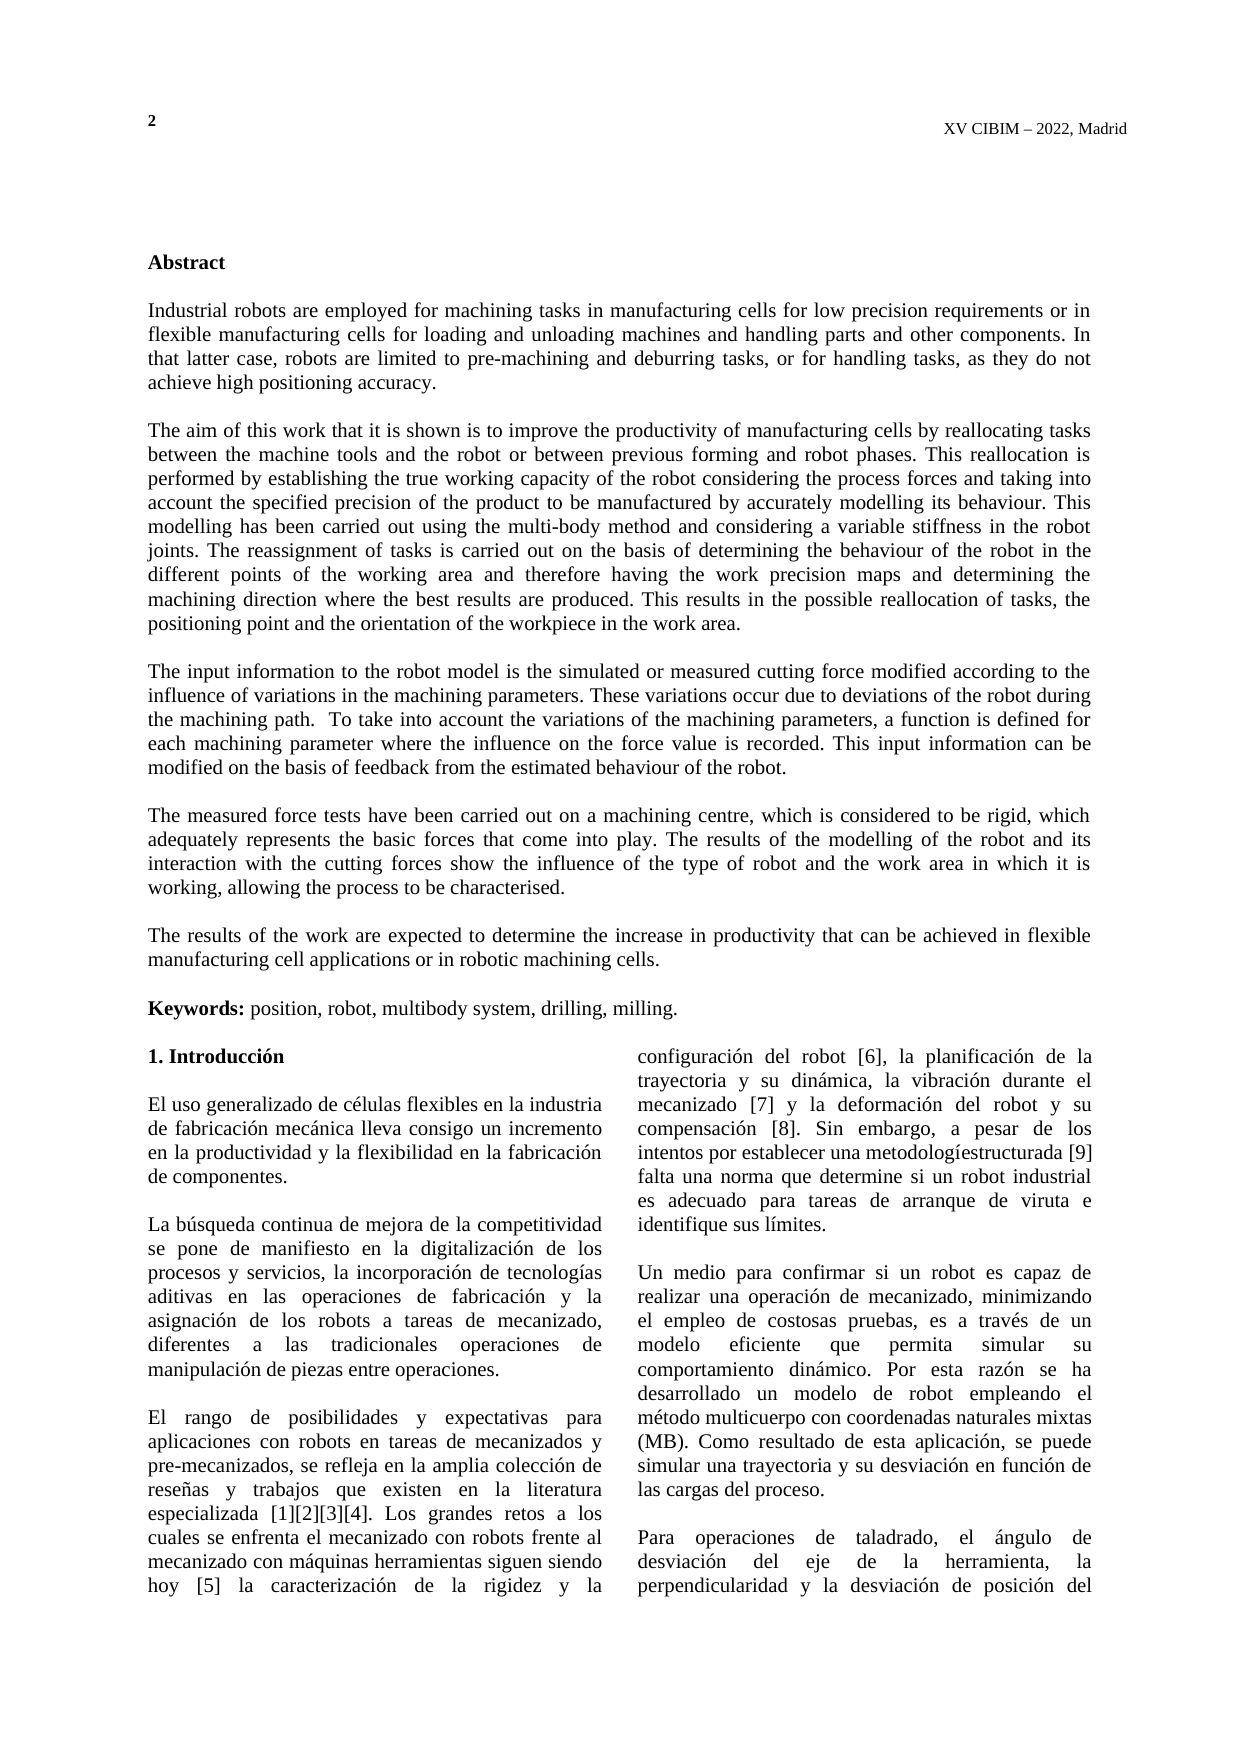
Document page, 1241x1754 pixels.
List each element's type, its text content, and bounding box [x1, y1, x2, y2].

text The results of the work are expected to determine the increase in productivity that can be achieved in flexible manufacturing cell applications or in robotic machining cells. [148, 923, 1092, 971]
text El uso generalizado de células flexibles en la industria de fabricación mecánica lleva consigo un incremento en la productividad y la flexibilidad en la fabricación de componentes. [148, 1092, 603, 1188]
text The measured force tests have been carried out on a machining centre, which is considered to be rigid, which adequately represents the basic forces that come into play. The results of the modelling of the robot and its interaction with the cutting forces show the influence of the type of robot and the work area in which it is working, allowing the process to be characterised. [148, 803, 1092, 899]
text El rango de posibilidades y expectativas para aplicaciones con robots en tareas de mecanizados y pre-mecanizados, se refleja en la amplia colección de reseñas y trabajos que existen en la literatura especializada [1][2][3][4]. Los grandes retos a los cuales se enfrenta el mecanizado con robots frente al mecanizado con máquinas herramientas siguen siendo hoy [5] la caracterización de la rigidez y la configuración del robot [6], la planificación de la trayectoria y su dinámica, la vibración durante el mecanizado [7] y la deformación del robot y su compensación [8]. Sin embargo, a pesar de los intentos por establecer una metodologíí metodologpor establecer ón a estructurada [9] falta una norma que determine si un robot industrial es adecuado para tareas de arranque de viruta e identifique sus límites. [148, 1404, 603, 1597]
text The aim of this work that it is shown is to improve the productivity of manufacturing cells by reallocating tasks between the machine tools and the robot or between previous forming and robot phases. This reallocation is performed by establishing the true working capacity of the robot considering the process forces and taking into account the specified precision of the product to be manufactured by accurately modelling its behaviour. This modelling has been carried out using the multi-body method and considering a variable stiffness in the robot joints. The reassignment of tasks is carried out on the basis of determining the behaviour of the robot in the different points of the working area and therefore having the work precision maps and determining the machining direction where the best results are produced. This results in the possible reallocation of tasks, the positioning point and the orientation of the workpiece in the work area. [148, 418, 1092, 634]
subtitle Introducción [148, 1044, 603, 1068]
text Abstract [148, 249, 1117, 274]
text Keywords: position, robot, multibody system, drilling, milling. [148, 996, 1092, 1019]
text Un medio para confirmar si un robot es capaz de realizar una operación de mecanizado, minimizando el empleo de costosas pruebas, es a través de un modelo eficiente que permita simular su comportamiento dinámico. Por esta razón se ha desarrollado un modelo de robot empleando el método multicuerpo con coordenadas naturales mixtas (MB). Como resultado de esta aplicación, se puede simular una trayectoria y su desviación en función de las cargas del proceso. [637, 1260, 1092, 1501]
text Industrial robots are employed for machining tasks in manufacturing cells for low precision requirements or in flexible manufacturing cells for loading and unloading machines and handling parts and other components. In that latter case, robots are limited to pre-machining and deburring tasks, or for handling tasks, as they do not achieve high positioning accuracy. [148, 298, 1092, 394]
text El rango de posibilidades y expectativas para aplicaciones con robots en tareas de mecanizados y pre-mecanizados, se refleja en la amplia colección de reseñas y trabajos que existen en la literatura especializada [1][2][3][4]. Los grandes retos a los cuales se enfrenta el mecanizado con robots frente al mecanizado con máquinas herramientas siguen siendo hoy [5] la caracterización de la rigidez y la configuración del robot [6], la planificación de la trayectoria y su dinámica, la vibración durante el mecanizado [7] y la deformación del robot y su compensación [8]. Sin embargo, a pesar de los intentos por establecer una metodologíí metodologpor establecer ón a estructurada [9] falta una norma que determine si un robot industrial es adecuado para tareas de arranque de viruta e identifique sus límites. [637, 1044, 1092, 1236]
text La búsqueda continua de mejora de la competitividad se pone de manifiesto en la digitalización de los procesos y servicios, la incorporación de tecnologías aditivas en las operaciones de fabricación y la asignación de los robots a tareas de mecanizado, diferentes a las tradicionales operaciones de manipulación de piezas entre operaciones. [148, 1212, 603, 1381]
text The input information to the robot model is the simulated or measured cutting force modified according to the influence of variations in the machining parameters. These variations occur due to deviations of the robot during the machining path. To take into account the variations of the machining parameters, a function is defined for each machining parameter where the influence on the force value is recorded. This input information can be modified on the basis of feedback from the estimated behaviour of the robot. [148, 659, 1092, 779]
